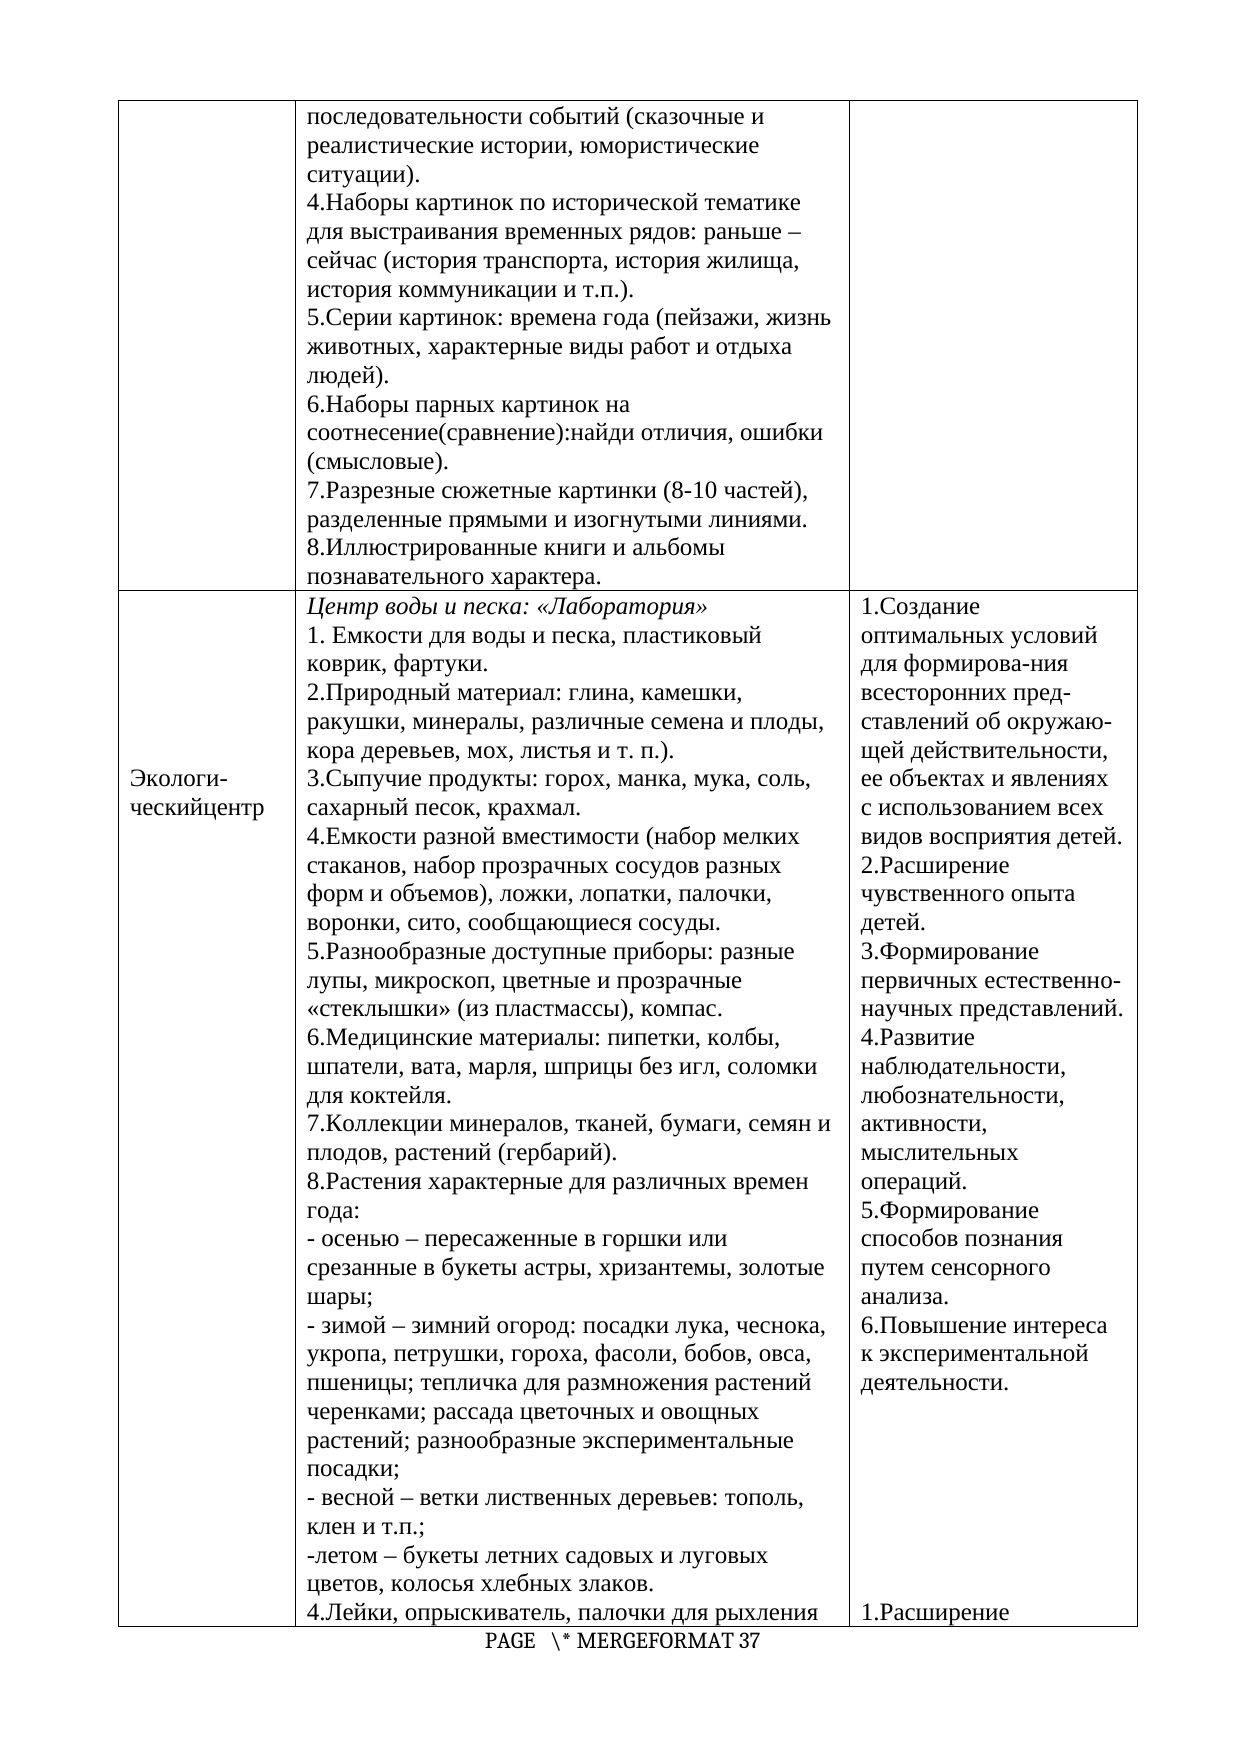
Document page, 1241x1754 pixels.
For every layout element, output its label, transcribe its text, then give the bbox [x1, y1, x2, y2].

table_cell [296, 101, 849, 590]
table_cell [296, 591, 849, 1626]
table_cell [119, 101, 295, 590]
table_cell Экологи-ческийцентр [119, 591, 295, 1626]
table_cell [850, 101, 1137, 590]
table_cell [850, 591, 1137, 1626]
